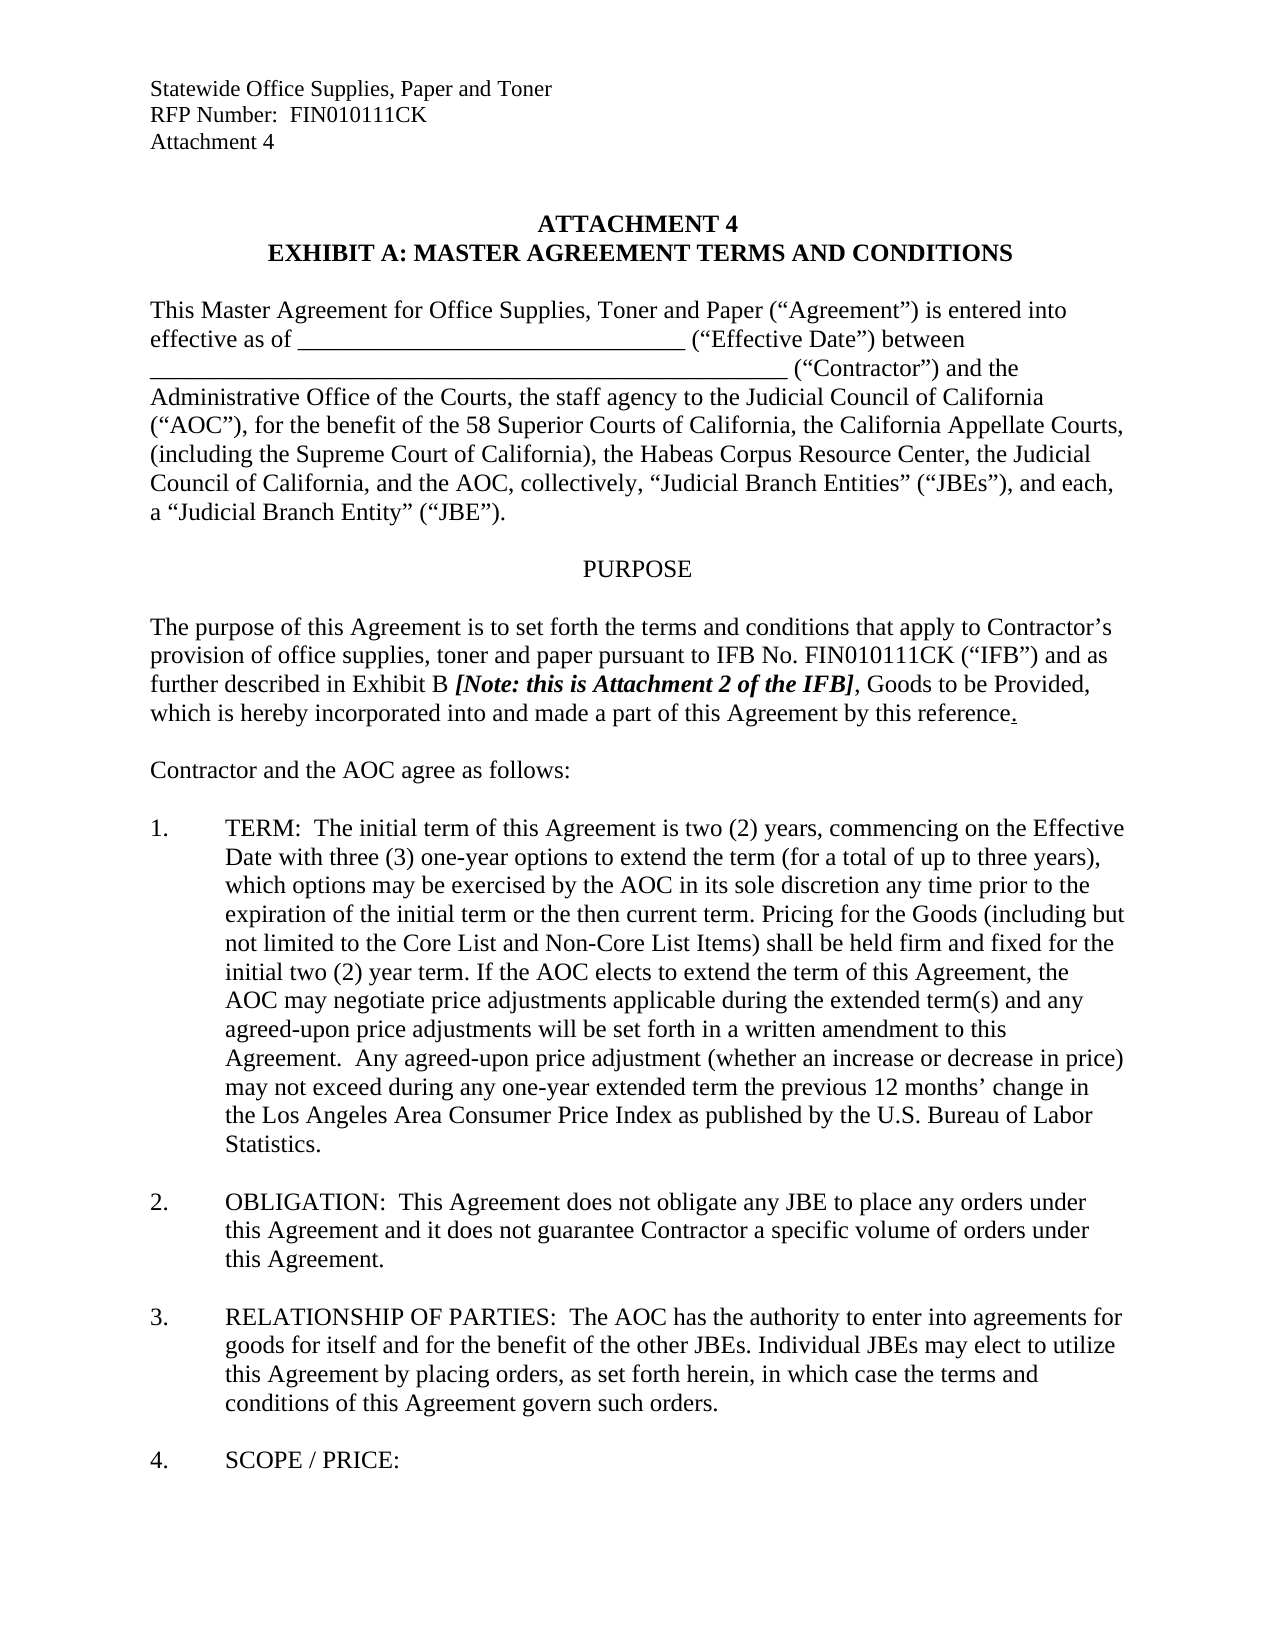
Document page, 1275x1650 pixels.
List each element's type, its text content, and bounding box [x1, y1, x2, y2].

text EXHIBIT A: MASTER AGREEMENT TERMS AND CONDITIONS [150, 238, 1125, 267]
text Contractor and the AOC agree as follows: [150, 755, 1125, 784]
text The purpose of this Agreement is to set forth the terms and conditions that apply to Contractor’s provision of office supplies, toner and paper pursuant to IFB No. FIN010111CK (“IFB”) and as further described in Exhibit B [Note: this is Attachment 2 of the IFB], Goods to be Provided, which is hereby incorporated into and made a part of this Agreement by this reference. [150, 612, 1125, 727]
text 4. SCOPE / PRICE: [150, 1445, 1125, 1474]
text 2. OBLIGATION: This Agreement does not obligate any JBE to place any orders under this Agreement and it does not guarantee Contractor a specific volume of orders under this Agreement. [150, 1187, 1125, 1273]
text This Master Agreement for Office Supplies, Toner and Paper (“Agreement”) is entered into effective as of _______________________________ (“Effective Date”) between ___________________________________________________ (“Contractor”) and the Administrative Office of the Courts, the staff agency to the Judicial Council of California (“AOC”), for the benefit of the 58 Superior Courts of California, the California Appellate Courts, (including the Supreme Court of California), the Habeas Corpus Resource Center, the Judicial Council of California, and the AOC, collectively, “Judicial Branch Entities” (“JBEs”), and each, a “Judicial Branch Entity” (“JBE”). [150, 295, 1125, 525]
list RELATIONSHIP OF PARTIES: The AOC has the authority to enter into agreements for goods for itself and for the benefit of the other JBEs. Individual JBEs may elect to utilize this Agreement by placing orders, as set forth herein, in which case the terms and conditions of this Agreement govern such orders. [150, 1302, 1125, 1417]
text PURPOSE [150, 554, 1125, 583]
text ATTACHMENT 4 [150, 209, 1125, 238]
list TERM: The initial term of this Agreement is two (2) years, commencing on the Effective Date with three (3) one-year options to extend the term (for a total of up to three years), which options may be exercised by the AOC in its sole discretion any time prior to the expiration of the initial term or the then current term. Pricing for the Goods (including but not limited to the Core List and Non-Core List Items) shall be held firm and fixed for the initial two (2) year term. If the AOC elects to extend the term of this Agreement, the AOC may negotiate price adjustments applicable during the extended term(s) and any agreed-upon price adjustments will be set forth in a written amendment to this Agreement. Any agreed-upon price adjustment (whether an increase or decrease in price) may not exceed during any one-year extended term the previous 12 months’ change in the Los Angeles Area Consumer Price Index as published by the U.S. Bureau of Labor Statistics. [150, 813, 1125, 1158]
